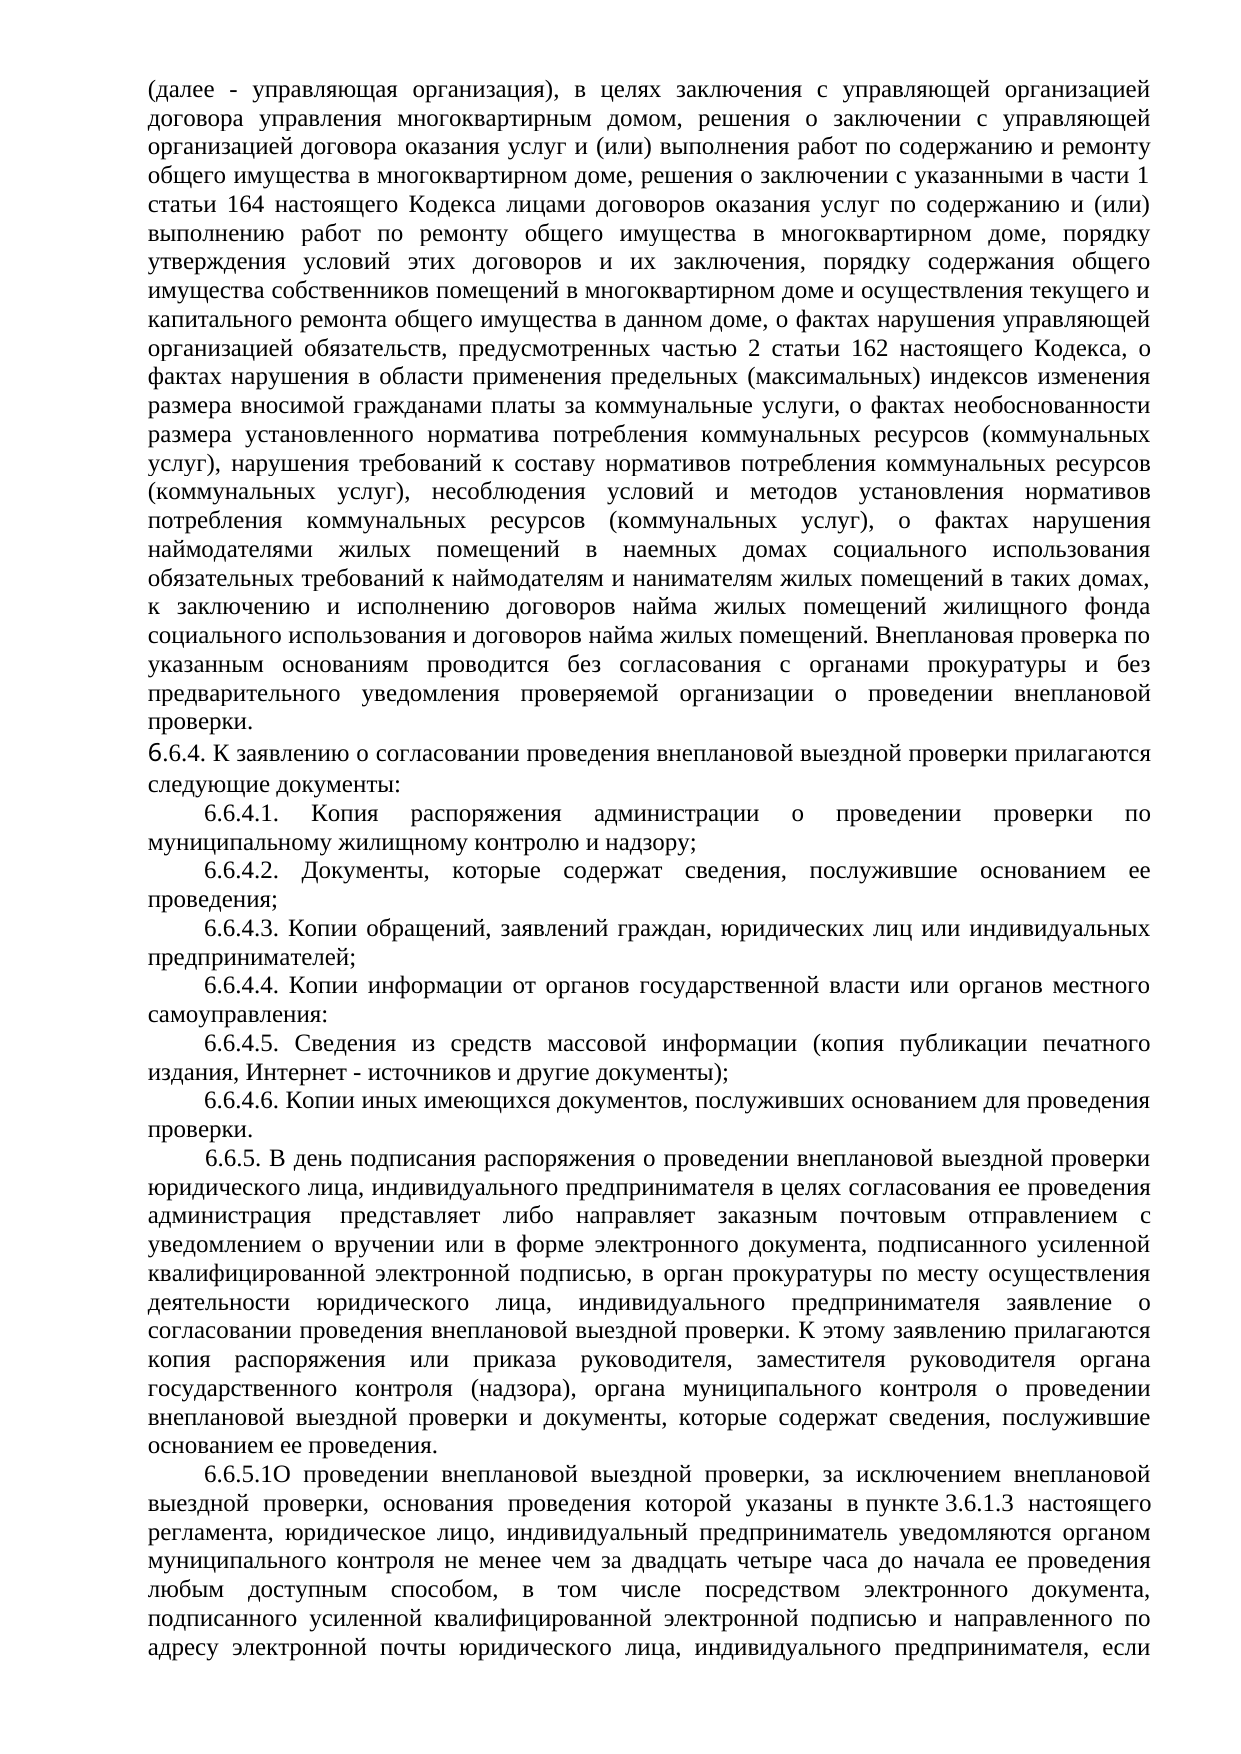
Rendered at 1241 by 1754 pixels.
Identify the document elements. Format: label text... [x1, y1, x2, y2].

text 6.6.4.3. Копии обращений, заявлений граждан, юридических лиц или индивидуальных предпринимателей; [148, 913, 1152, 970]
text 6.6.5. В день подписания распоряжения о проведении внеплановой выездной проверки юридического лица, индивидуального предпринимателя в целях согласования ее проведения администрация представляет либо направляет заказным почтовым отправлением с уведомлением о вручении или в форме электронного документа, подписанного усиленной квалифицированной электронной подписью, в орган прокуратуры по месту осуществления деятельности юридического лица, индивидуального предпринимателя заявление о согласовании проведения внеплановой выездной проверки. К этому заявлению прилагаются копия распоряжения или приказа руководителя, заместителя руководителя органа государственного контроля (надзора), органа муниципального контроля о проведении внеплановой выездной проверки и документы, которые содержат сведения, послужившие основанием ее проведения. [148, 1143, 1152, 1459]
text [148, 1459, 1152, 1660]
text 6.6.4.4. Копии информации от органов государственной власти или органов местного самоуправления: [148, 970, 1152, 1028]
text 6.6.4.5. Сведения из средств массовой информации (копия публикации печатного издания, Интернет - источников и другие документы); [148, 1028, 1152, 1085]
text 6.6.4.2. Документы, которые содержат сведения, послужившие основанием ее проведения; [148, 855, 1152, 913]
text 6.6.4.6. Копии иных имеющихся документов, послуживших основанием для проведения проверки. [148, 1085, 1152, 1143]
text 6.6.4.1. Копия распоряжения администрации о проведении проверки по муниципальному жилищному контролю и надзору; [148, 798, 1152, 855]
